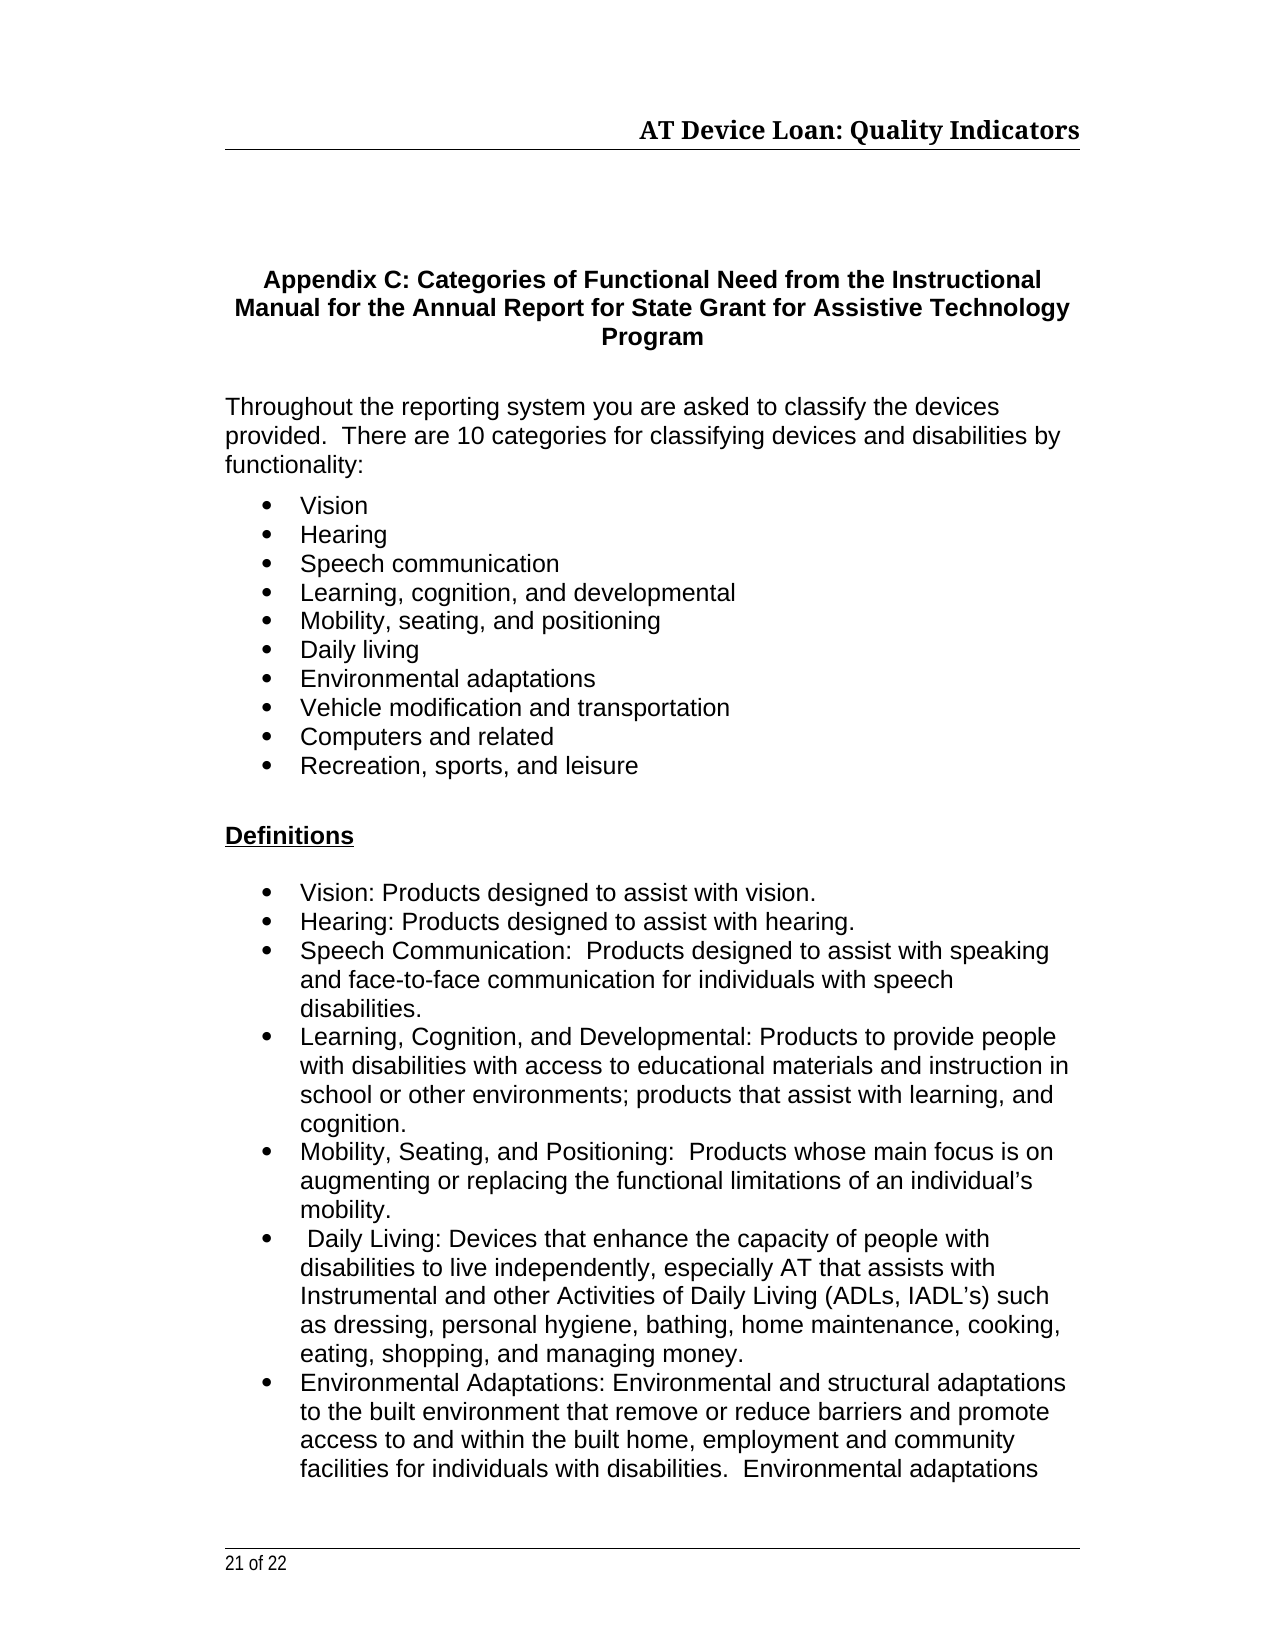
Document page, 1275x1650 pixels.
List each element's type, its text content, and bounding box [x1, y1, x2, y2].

list Vision [262, 491, 1080, 520]
list Daily Living: Devices that enhance the capacity of people with disabilities to live independently, especially AT that assists with Instrumental and other Activities of Daily Living (ADLs, IADL’s) such as dressing, personal hygiene, bathing, home maintenance, cooking, eating, shopping, and managing money. [262, 1224, 1080, 1368]
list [262, 1368, 1080, 1483]
list Mobility, seating, and positioning [262, 606, 1080, 635]
text Appendix C: Categories of Functional Need from the Instructional Manual for the Annual Report for State Grant for Assistive Technology Program [225, 265, 1080, 351]
list Speech Communication: Products designed to assist with speaking and face-to-face communication for individuals with speech disabilities. [262, 936, 1080, 1022]
list Hearing: Products designed to assist with hearing. [262, 907, 1080, 936]
list Recreation, sports, and leisure [262, 751, 1080, 779]
list Vehicle modification and transportation [262, 693, 1080, 722]
list Vision: Products designed to assist with vision. [262, 878, 1080, 907]
list Hearing [262, 520, 1080, 549]
list Environmental adaptations [262, 664, 1080, 693]
list Mobility, Seating, and Positioning: Products whose main focus is on augmenting or replacing the functional limitations of an individual’s mobility. [262, 1137, 1080, 1224]
list Learning, Cognition, and Developmental: Products to provide people with disabilities with access to educational materials and instruction in school or other environments; products that assist with learning, and cognition. [262, 1022, 1080, 1137]
text Throughout the reporting system you are asked to classify the devices provided. There are 10 categories for classifying devices and disabilities by functionality: [225, 392, 1080, 478]
list Computers and related [262, 722, 1080, 751]
list Speech communication [262, 549, 1080, 577]
text Definitions [225, 821, 1080, 849]
list Daily living [262, 635, 1080, 664]
list Learning, cognition, and developmental [262, 577, 1080, 606]
